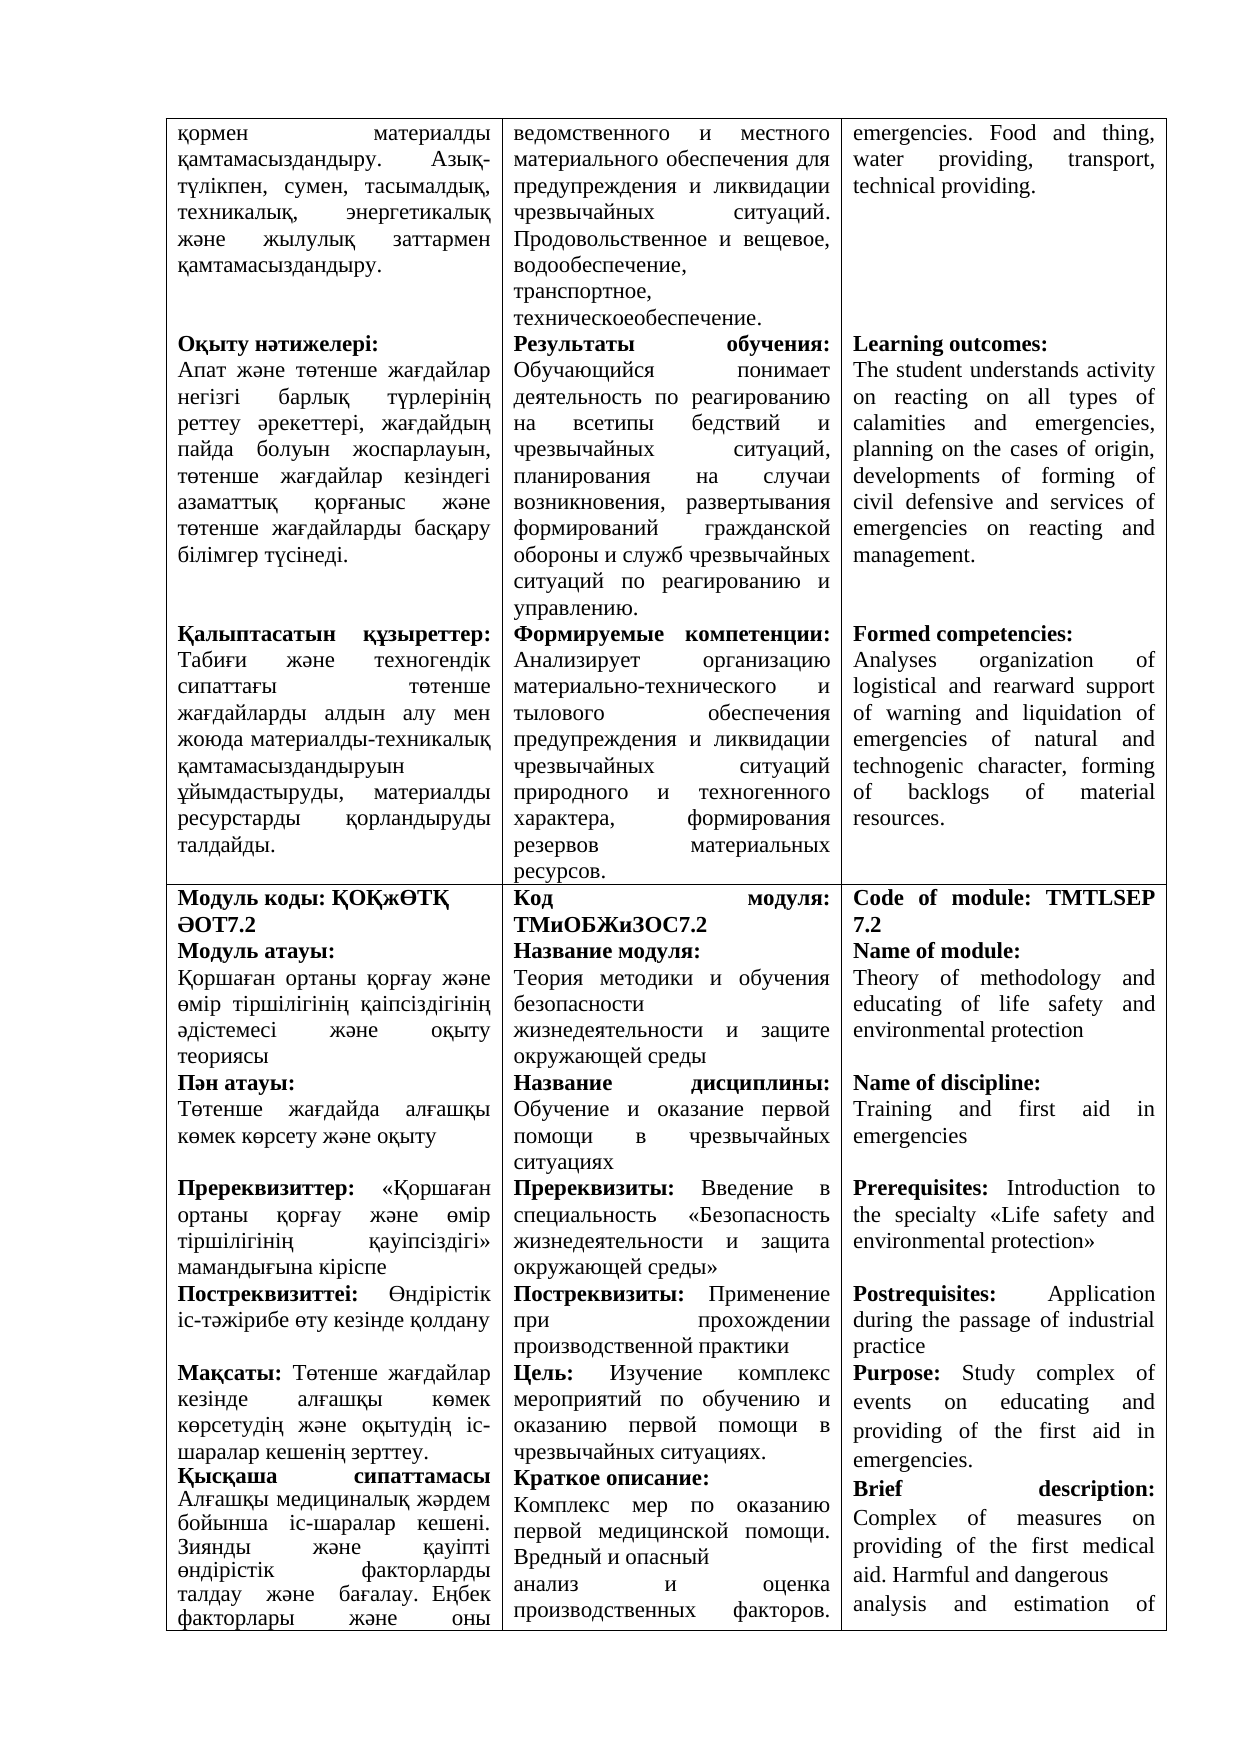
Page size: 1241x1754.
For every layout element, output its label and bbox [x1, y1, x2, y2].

table_cell [503, 885, 841, 1630]
table_cell [503, 119, 841, 883]
table_cell [167, 119, 502, 883]
table_cell [842, 885, 1166, 1630]
table_cell [167, 885, 502, 1630]
table_cell [842, 119, 1166, 883]
